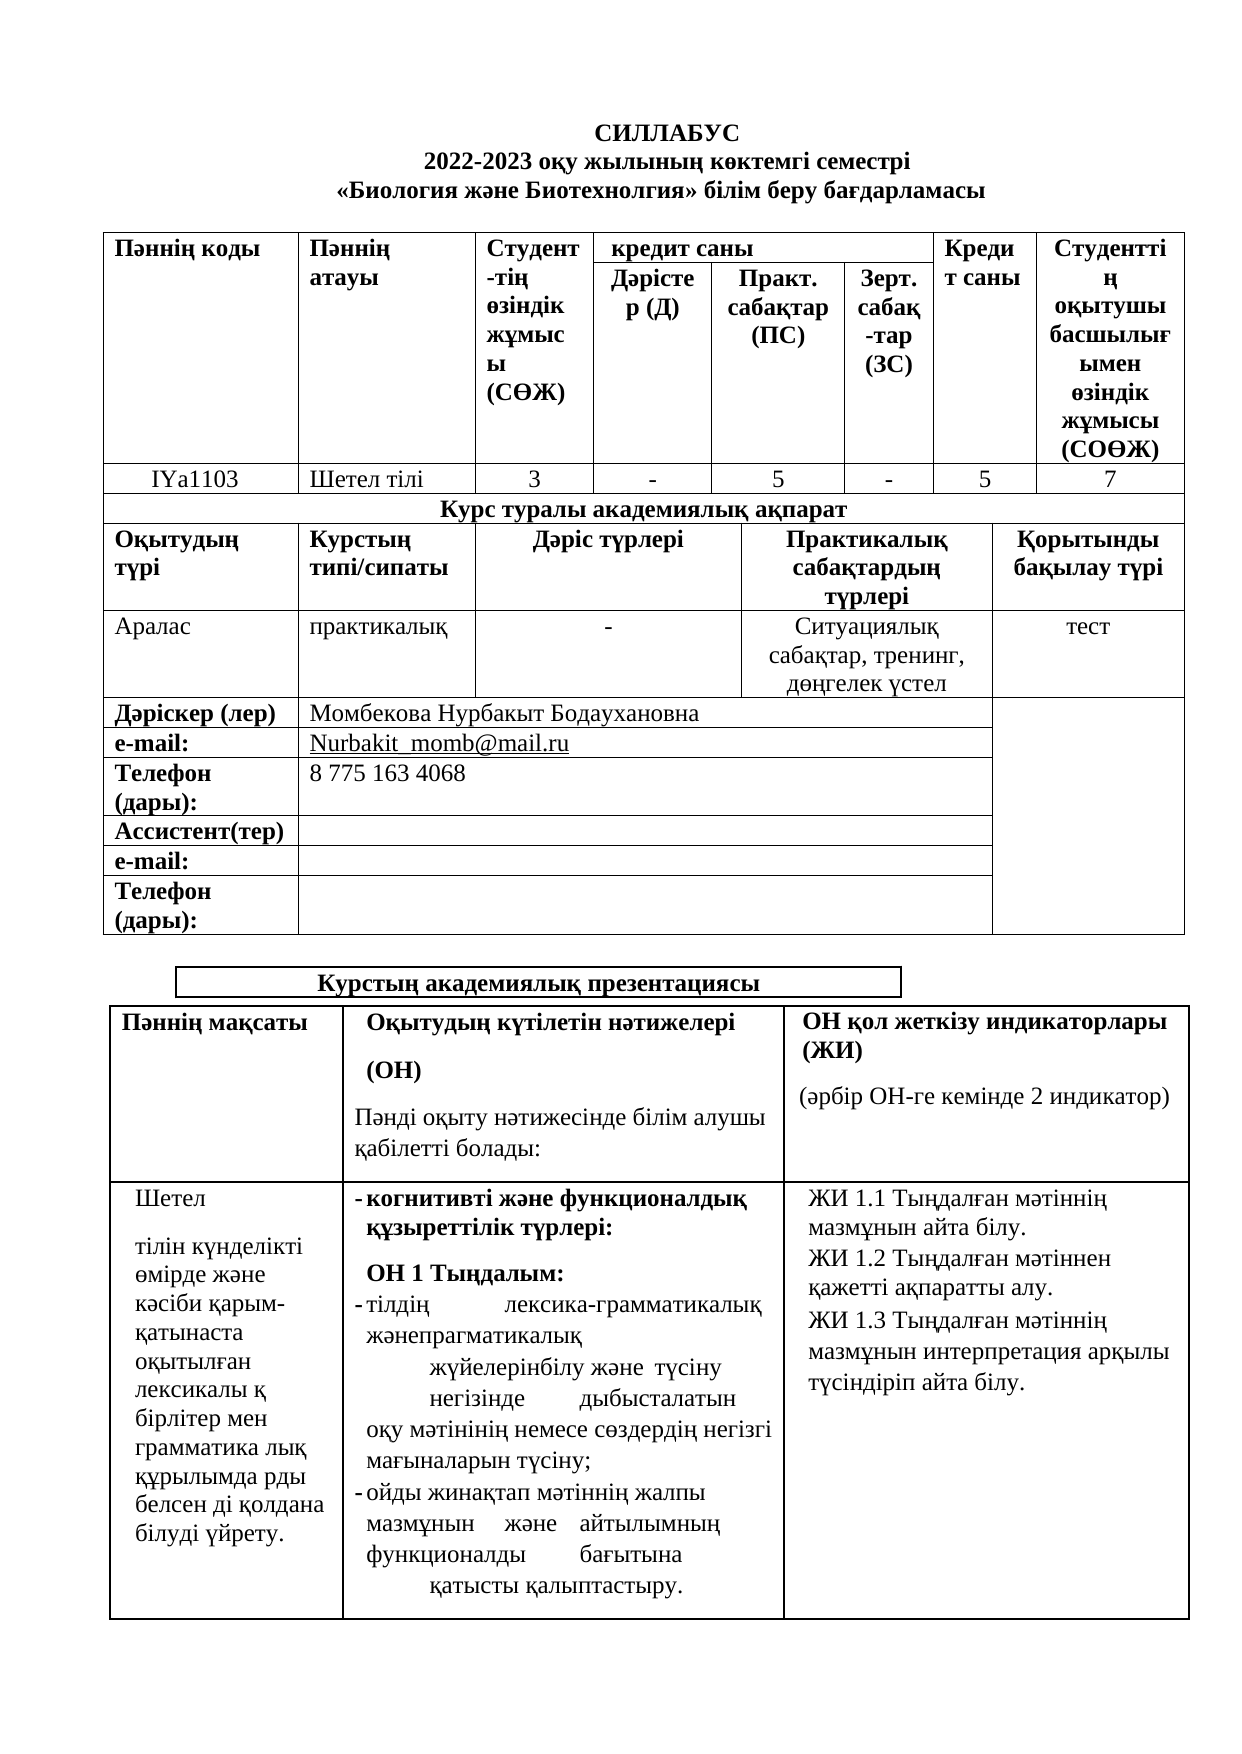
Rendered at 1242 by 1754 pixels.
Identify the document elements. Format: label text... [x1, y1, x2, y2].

text СИЛЛАБУС [177, 118, 1157, 146]
table_cell Дәріскер (лер) [104, 698, 298, 727]
table_cell 8 775 163 4068 [299, 758, 992, 815]
table_cell 5 [934, 464, 1036, 493]
table_cell Телефон (дары): [104, 876, 298, 933]
table_cell [299, 876, 992, 933]
table_cell Оқытудың түрі [104, 524, 298, 610]
table_header Пəннің мақсаты [111, 1007, 342, 1181]
table_cell Дәріс түрлері [476, 524, 741, 610]
table_cell - [476, 611, 741, 697]
table_cell практикалық [299, 611, 475, 697]
table_cell Nurbakit_momb@mail.ru [299, 728, 992, 757]
table_cell - [845, 464, 933, 493]
table_cell Аралас [104, 611, 298, 697]
table_cell 7 [1037, 464, 1184, 493]
table_header Оқытудың күтілетін нəтижелері (ОН) Пəнді оқыту нəтижесінде білім алушы қабілетті болады: [344, 1007, 783, 1181]
table_cell e-mail: [104, 846, 298, 875]
text Курстың академиялық презентациясы [177, 968, 900, 996]
table_cell 3 [476, 464, 593, 493]
text «Биология және Биотехнолгия» білім беру бағдарламасы [177, 175, 1157, 232]
table_cell Шетел тілі [299, 464, 475, 493]
table_cell IYa1103 [104, 464, 298, 493]
table_cell когнитивті жəне функционалдық құзыреттілік түрлері: ОН 1 Тыңдалым: тілдің лексика-грамматикалық жəнепрагматикалық жүйелерінбілу жəне түсіну негізінде дыбысталатын оқу мəтінінің немесе сөздердің негізгі мағыналарын түсіну; ойды жинақтап мəтіннің жалпы мазмұнын жəне айтылымның функционалды бағытына қатысты қалыптастыру. [344, 1183, 783, 1617]
table_cell Зерт. сабақ-тар (ЗС) [845, 263, 933, 463]
table_cell Дәрістер (Д) [594, 263, 711, 463]
table_header ОН қол жеткізу индикаторлары (ЖИ) (əрбір ОН-ге кемінде 2 индикатор) [785, 1007, 1188, 1181]
text 2022-2023 оқу жылының көктемгі семестрі [177, 146, 1157, 175]
table_cell [299, 846, 992, 875]
table_header Кредит саны [934, 233, 1036, 463]
table_cell 5 [712, 464, 844, 493]
table_cell [993, 698, 1184, 933]
table_cell Курстың типі/сипаты [299, 524, 475, 610]
table_cell e-mail: [104, 728, 298, 757]
table_cell Ситуациялық сабақтар, тренинг, дөңгелек үстел [742, 611, 992, 697]
table_cell Телефон (дары): [104, 758, 298, 815]
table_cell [111, 1183, 342, 1617]
table_cell Момбекова Нурбакыт Бодаухановна [299, 698, 992, 727]
table_header Студент-тің өзіндік жұмысы (СӨЖ) [476, 233, 593, 463]
table_header Студенттің оқытушы басшылығымен өзіндік жұмысы (СОӨЖ) [1037, 233, 1184, 463]
table_header Пәннің атауы [299, 233, 475, 463]
table_cell ЖИ 1.1 Тыңдалған мəтіннің мазмұнын айта білу. ЖИ 1.2 Тыңдалған мəтіннен қажетті ақпаратты алу. ЖИ 1.3 Тыңдалған мəтіннің мазмұнын интерпретация арқылы түсіндіріп айта білу. [785, 1183, 1188, 1617]
table_cell Практикалық сабақтардың түрлері [742, 524, 992, 610]
table_cell Қорытынды бақылау түрі [993, 524, 1184, 610]
table_cell Курс туралы академиялық ақпарат [104, 494, 1184, 523]
table_cell Практ. сабақтар (ПС) [712, 263, 844, 463]
table_cell - [594, 464, 711, 493]
table_cell тест [993, 611, 1184, 697]
table_header кредит саны [594, 233, 933, 262]
table_cell Ассистент(тер) [104, 816, 298, 845]
table_header Пәннің коды [104, 233, 298, 463]
table_cell [299, 816, 992, 845]
